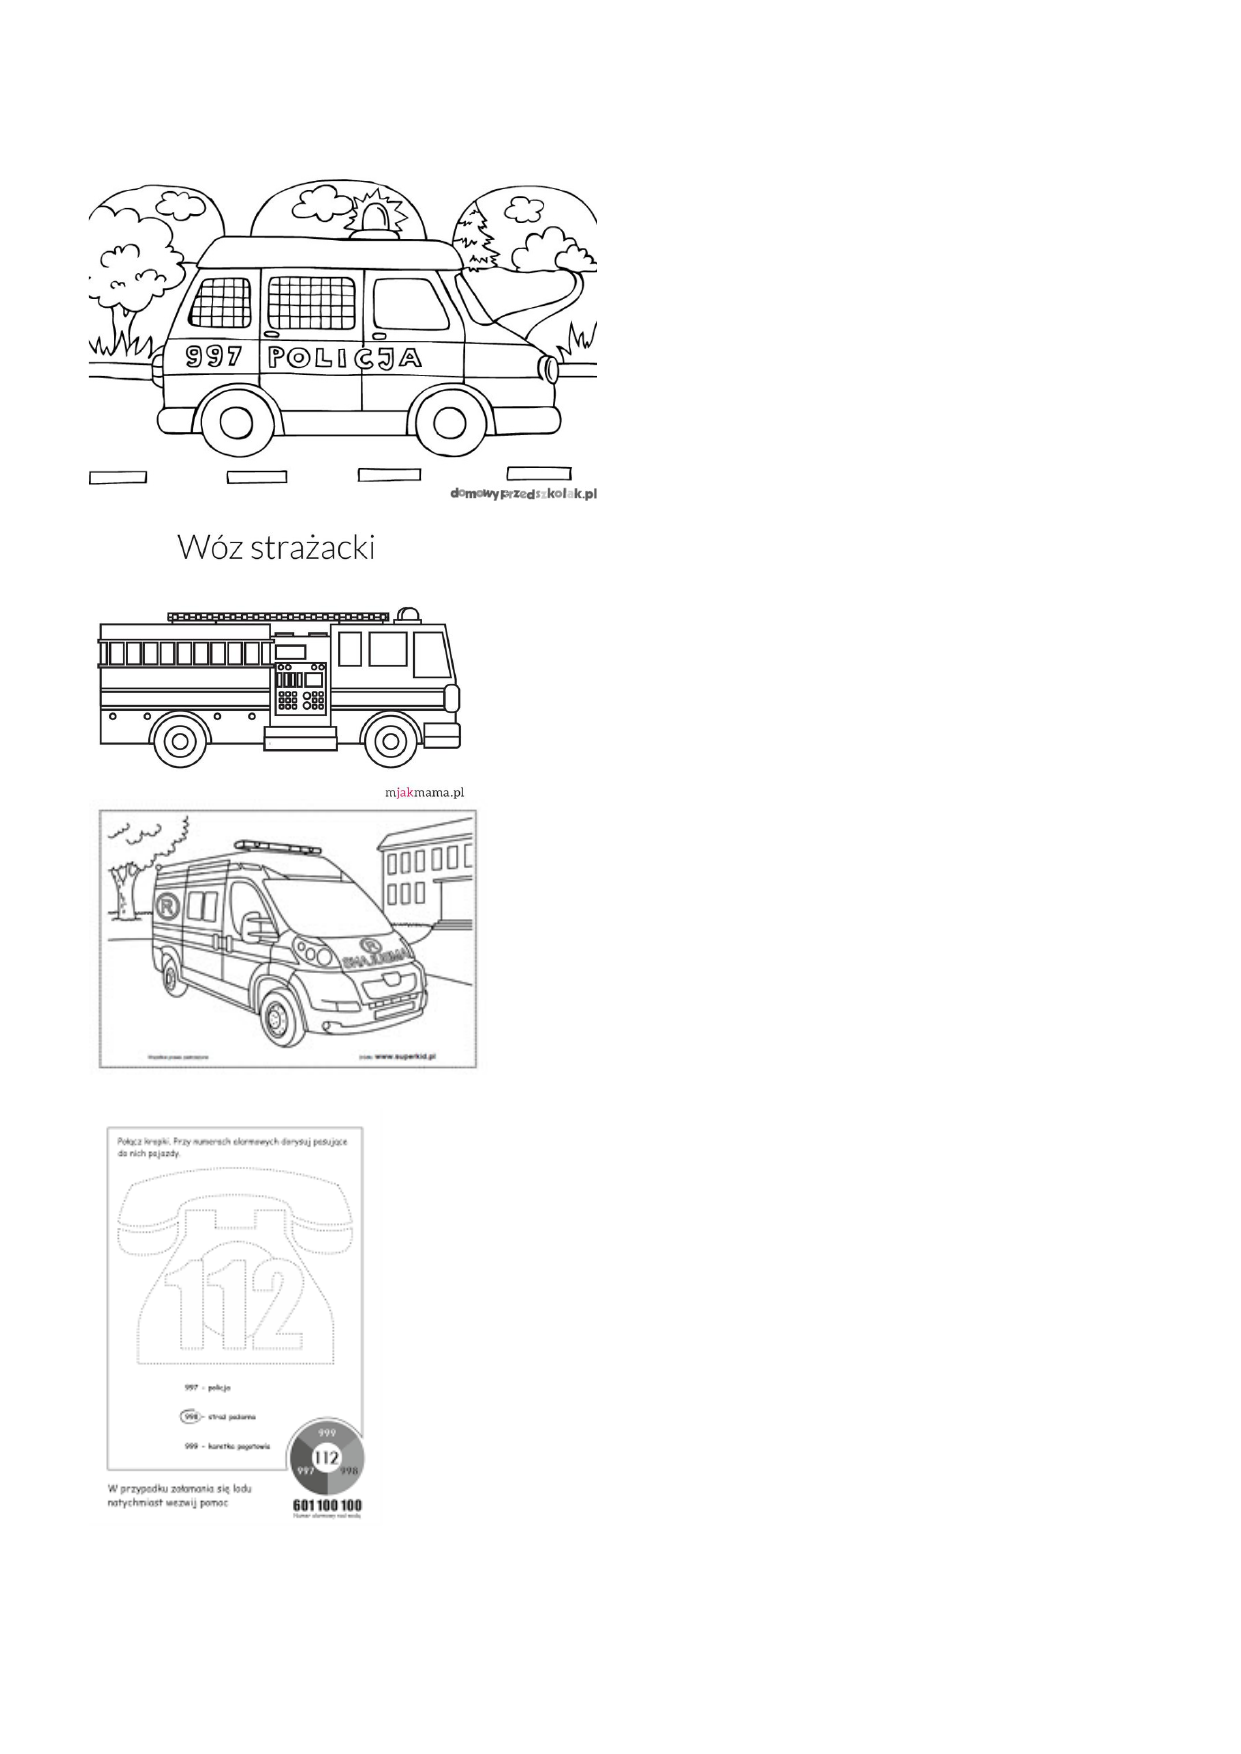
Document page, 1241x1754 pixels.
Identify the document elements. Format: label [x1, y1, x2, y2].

picture [88, 147, 597, 501]
picture [88, 532, 488, 1078]
picture [88, 1108, 383, 1526]
